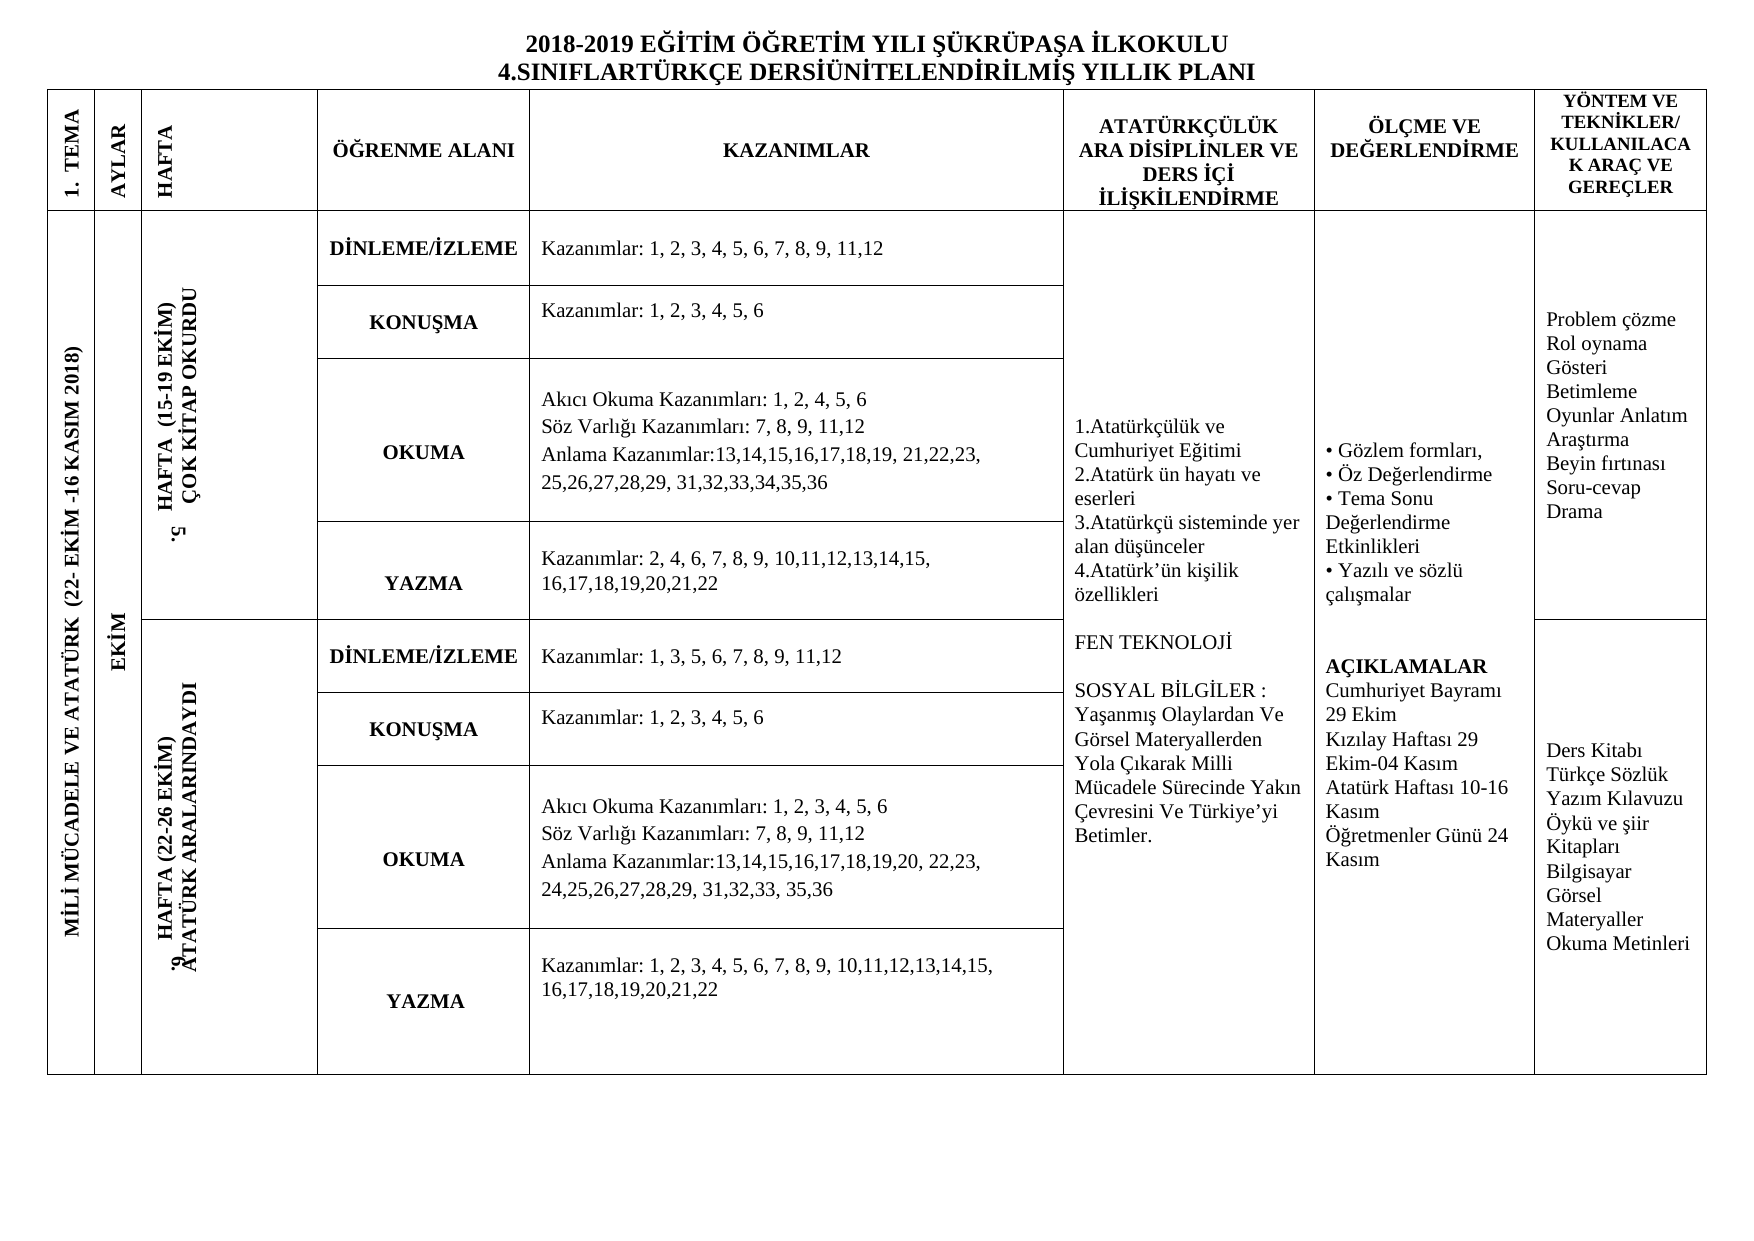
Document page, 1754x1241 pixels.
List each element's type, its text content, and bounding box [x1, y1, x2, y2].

table_cell HAFTA (22-26 EKİM) ATATÜRK ARALARINDAYDI [142, 620, 317, 1073]
table_cell Kazanımlar: 1, 2, 3, 4, 5, 6 [530, 693, 1063, 765]
table_cell YAZMA [318, 522, 529, 618]
table_cell KONUŞMA [318, 693, 529, 765]
table_cell MİLİ MÜCADELE VE ATATÜRK (22- EKİM -16 KASIM 2018) [48, 211, 94, 1073]
table_cell Kazanımlar: 1, 2, 3, 4, 5, 6 [530, 286, 1063, 358]
table_cell Ders Kitabı Türkçe Sözlük Yazım Kılavuzu Öykü ve şiir Kitapları Bilgisayar Görsel Materyaller Okuma Metinleri [1535, 620, 1706, 1073]
table_cell Kazanımlar: 2, 4, 6, 7, 8, 9, 10,11,12,13,14,15, 16,17,18,19,20,21,22 [530, 522, 1063, 618]
table_cell ÖLÇME VE DEĞERLENDİRME [1315, 90, 1534, 210]
table_cell Kazanımlar: 1, 2, 3, 4, 5, 6, 7, 8, 9, 11,12 [530, 211, 1063, 285]
table_cell ÖĞRENME ALANI [318, 90, 529, 210]
table_cell Akıcı Okuma Kazanımları: 1, 2, 3, 4, 5, 6 Söz Varlığı Kazanımları: 7, 8, 9, 11,12 Anlama Kazanımlar:13,14,15,16,17,18,19,20, 22,23, 24,25,26,27,28,29, 31,32,33, 35,36 [530, 766, 1063, 928]
table_cell HAFTA [142, 90, 317, 210]
table_cell KAZANIMLAR [530, 90, 1063, 210]
table_cell YÖNTEM VE TEKNİKLER/ KULLANILACAK ARAÇ VE GEREÇLER [1535, 90, 1706, 210]
table_cell 1. TEMA [48, 90, 94, 210]
table_cell OKUMA [318, 766, 529, 928]
table_cell Kazanımlar: 1, 3, 5, 6, 7, 8, 9, 11,12 [530, 620, 1063, 692]
table_cell DİNLEME/İZLEME [318, 620, 529, 692]
table_cell EKİM [95, 211, 141, 1073]
table_cell Akıcı Okuma Kazanımları: 1, 2, 4, 5, 6 Söz Varlığı Kazanımları: 7, 8, 9, 11,12 Anlama Kazanımlar:13,14,15,16,17,18,19, 21,22,23, 25,26,27,28,29, 31,32,33,34,35,36 [530, 359, 1063, 521]
table_cell HAFTA (15-19 EKİM) ÇOK KİTAP OKURDU [142, 211, 317, 618]
table_cell 1.Atatürkçülük ve Cumhuriyet Eğitimi 2.Atatürk ün hayatı ve eserleri 3.Atatürkçü sisteminde yer alan düşünceler 4.Atatürk’ün kişilik özellikleri FEN TEKNOLOJİ SOSYAL BİLGİLER : Yaşanmış Olaylardan Ve Görsel Materyallerden Yola Çıkarak Milli Mücadele Sürecinde Yakın Çevresini Ve Türkiye’yi Betimler. [1064, 211, 1314, 1073]
table_cell DİNLEME/İZLEME [318, 211, 529, 285]
table_cell ATATÜRKÇÜLÜK ARA DİSİPLİNLER VE DERS İÇİ İLİŞKİLENDİRME [1064, 90, 1314, 210]
table_cell KONUŞMA [318, 286, 529, 358]
table_cell Kazanımlar: 1, 2, 3, 4, 5, 6, 7, 8, 9, 10,11,12,13,14,15, 16,17,18,19,20,21,22 [530, 929, 1063, 1073]
table_cell YAZMA [318, 929, 529, 1073]
table_cell Problem çözme Rol oynama Gösteri Betimleme Oyunlar Anlatım Araştırma Beyin fırtınası Soru-cevap Drama [1535, 211, 1706, 618]
table_cell OKUMA [318, 359, 529, 521]
table_cell AYLAR [95, 90, 141, 210]
